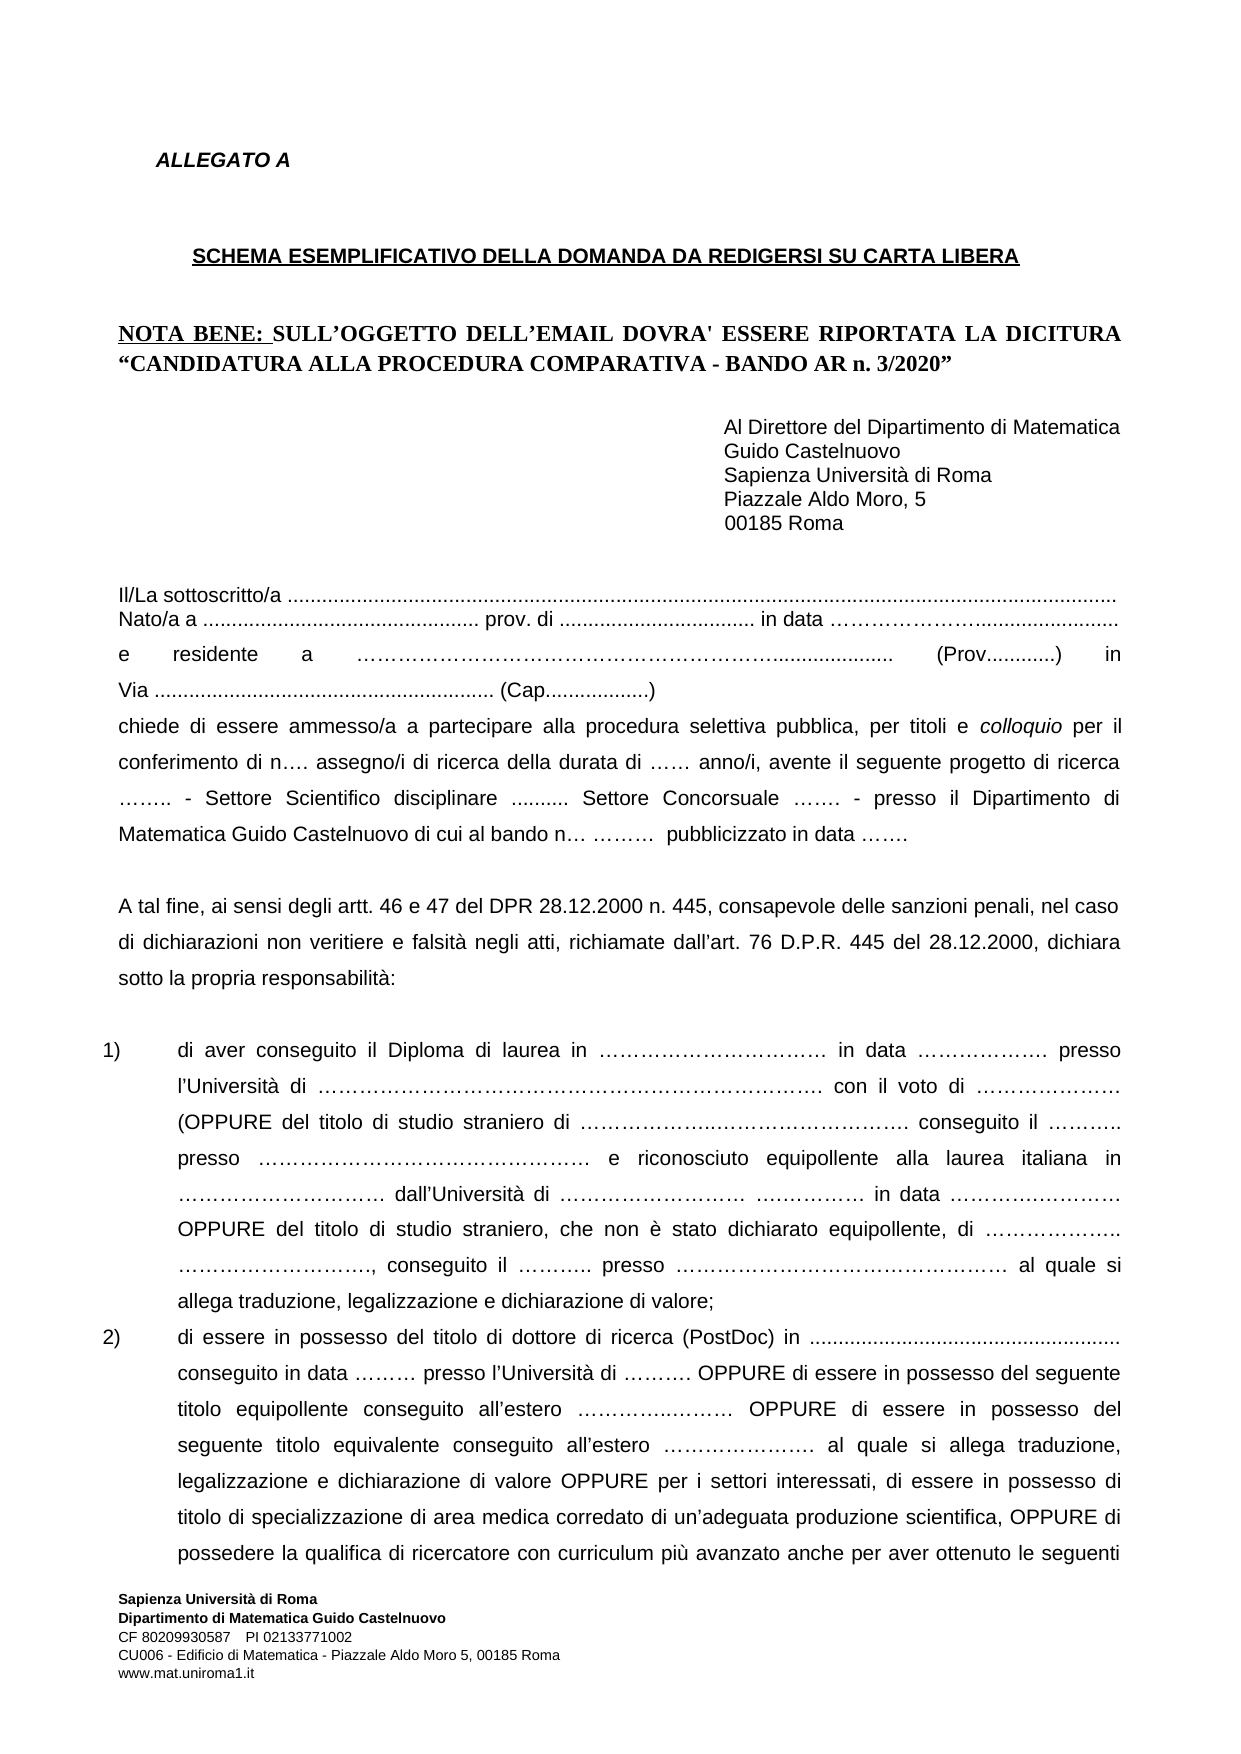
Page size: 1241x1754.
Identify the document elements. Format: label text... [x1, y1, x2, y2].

text 00185 Roma [724, 511, 1122, 534]
text Piazzale Aldo Moro, 5 [723, 487, 1122, 511]
list di aver conseguito il Diploma di laurea in …………………………… in data ………………. presso l’Università di ………………………………………………………………. con il voto di ………………… (OPPURE del titolo di studio straniero di ………………..………………………. conseguito il ……….. presso ………………………………………… e riconosciuto equipollente alla laurea italiana in ………………………… dall’Università di ……………………… ….………… in data ………….………… OPPURE del titolo di studio straniero, che non è stato dichiarato equipollente, di ………………..………………………., conseguito il ……….. presso ………………………………………… al quale si allega traduzione, legalizzazione e dichiarazione di valore; [102, 1038, 1122, 1313]
text A tal fine, ai sensi degli artt. 46 e 47 del DPR 28.12.2000 n. 445, consapevole delle sanzioni penali, nel caso di dichiarazioni non veritiere e falsità negli atti, richiamate dall’art. 76 D.P.R. 445 del 28.12.2000, dichiara sotto la propria responsabilità: [118, 894, 1122, 990]
text Il/La sottoscritto/a ................................................................................................................................................ [118, 582, 1122, 606]
text chiede di essere ammesso/a a partecipare alla procedura selettiva pubblica, per titoli e colloquio per il conferimento di n…. assegno/i di ricerca della durata di …… anno/i, avente il seguente progetto di ricerca …….. - Settore Scientifico disciplinare .......... Settore Concorsuale ……. - presso il Dipartimento di Matematica Guido Castelnuovo di cui al bando n… ……… pubblicizzato in data ……. [118, 714, 1122, 846]
text Nato/a a ................................................ prov. di .................................. in data …………………......................... [118, 606, 1122, 630]
text Sapienza Università di Roma [723, 463, 1122, 487]
title ALLEGATO A [118, 148, 1122, 172]
text SCHEMA ESEMPLIFICATIVO DELLA DOMANDA DA REDIGERSI SU CARTA LIBERA [192, 243, 1122, 267]
text NOTA BENE: SULL’OGGETTO DELL’EMAIL DOVRA' ESSERE RIPORTATA LA DICITURA “CANDIDATURA ALLA PROCEDURA COMPARATIVA - BANDO AR n. 3/2020” [118, 320, 1122, 377]
text e residente a ……………………………………………………..................... (Prov............) in Via ........................................................... (Cap..................) [118, 642, 1122, 702]
text Al Direttore del Dipartimento di Matematica Guido Castelnuovo [723, 381, 1122, 463]
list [102, 1325, 1122, 1565]
